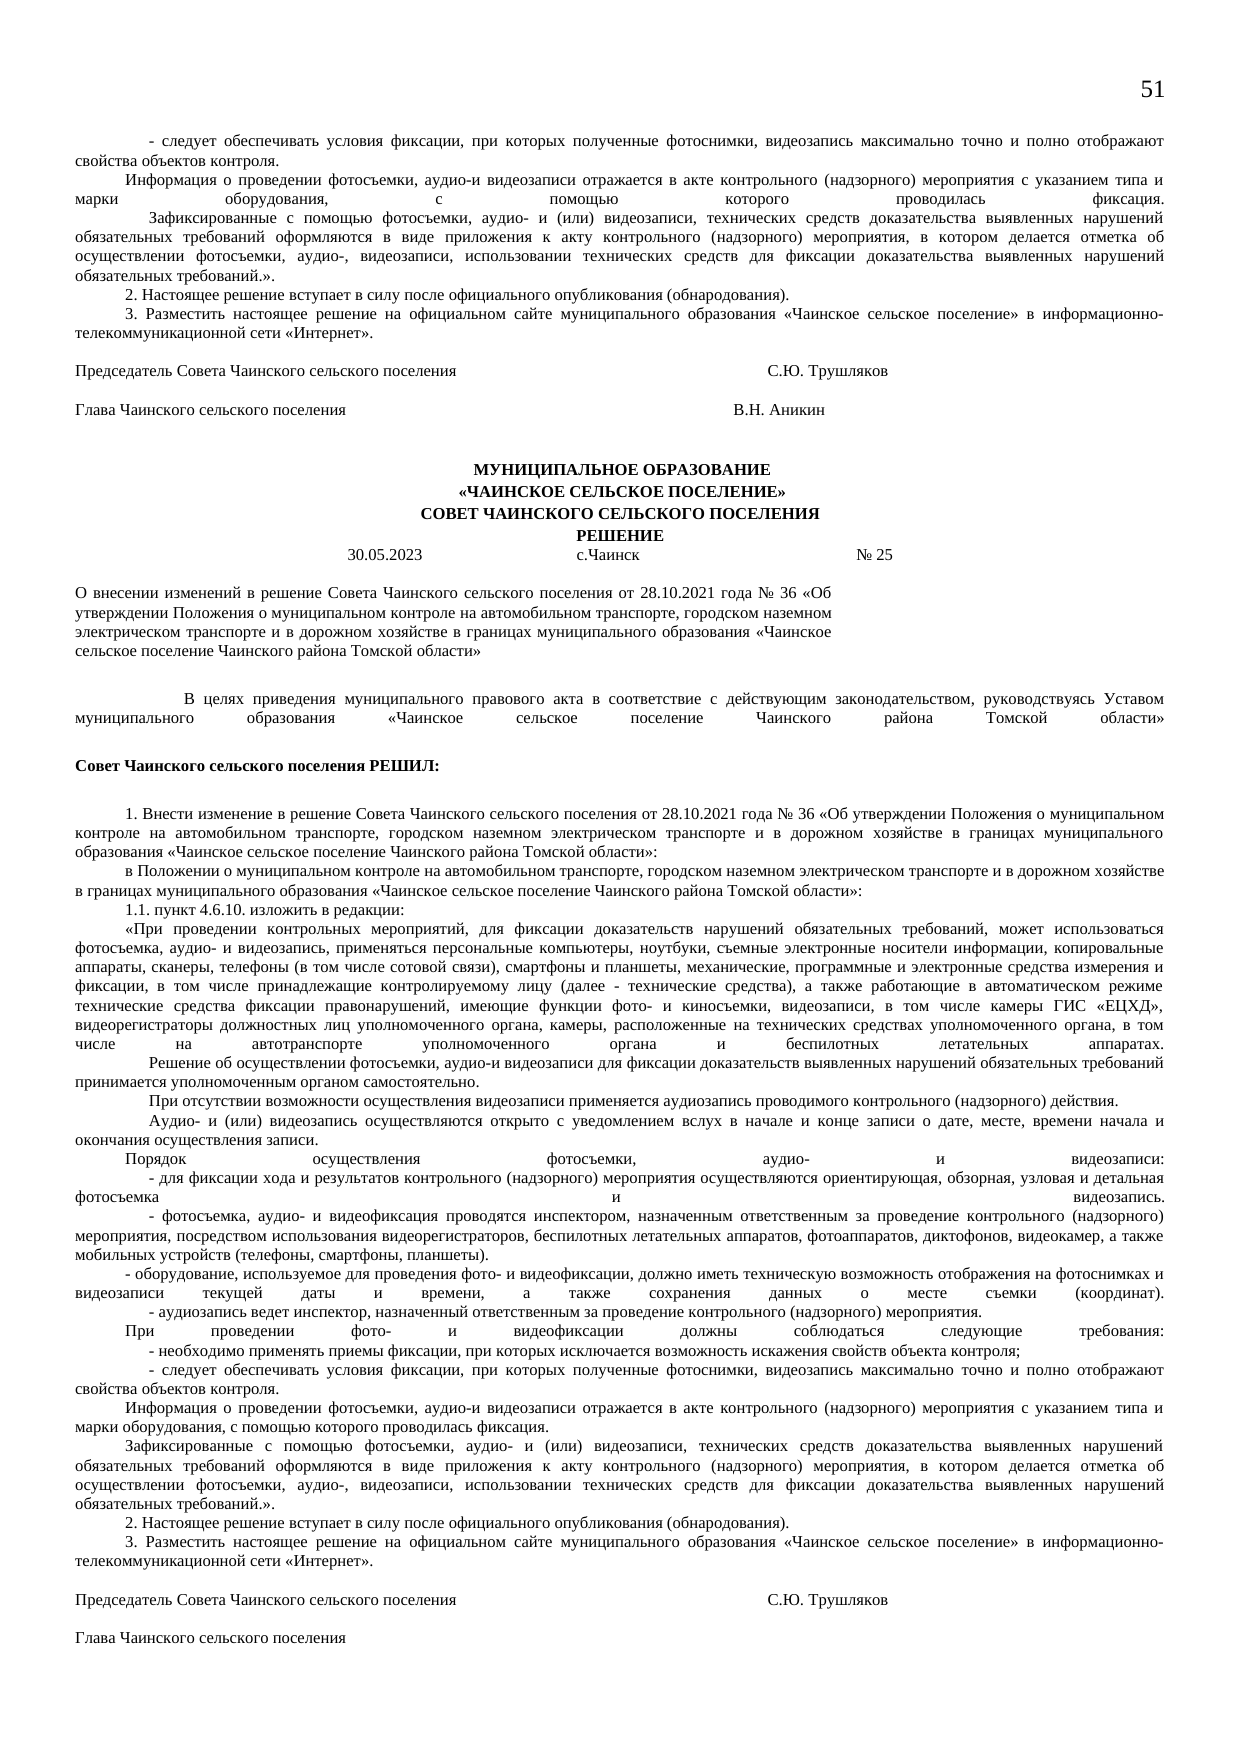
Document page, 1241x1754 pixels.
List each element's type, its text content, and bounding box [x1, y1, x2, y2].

text В целях приведения муниципального правового акта в соответствие с действующим законодательством, руководствуясь Уставом муниципального образования «Чаинское сельское поселение Чаинского района Томской области» [75, 689, 1165, 756]
text 3. Разместить настоящее решение на официальном сайте муниципального образования «Чаинское сельское поселение» в информационно-телекоммуникационной сети «Интернет». [75, 1532, 1165, 1570]
text 1.1. пункт 4.6.10. изложить в редакции: [75, 899, 1165, 919]
text Совет Чаинского сельского поселения РЕШИЛ: [75, 756, 1165, 804]
text Глава Чаинского сельского поселения В.Н. Аникин [75, 399, 1165, 419]
text При проведении фото- и видеофиксации должны соблюдаться следующие требования: - необходимо применять приемы фиксации, при которых исключается возможность искажения свойств объекта контроля; [75, 1321, 1165, 1359]
text 2. Настоящее решение вступает в силу после официального опубликования (обнародования). [75, 1513, 1165, 1532]
text МУНИЦИПАЛЬНОЕ ОБРАЗОВАНИЕ [75, 460, 1165, 479]
text Аудио- и (или) видеозапись осуществляются открыто с уведомлением вслух в начале и конце записи о дате, месте, времени начала и окончания осуществления записи. [75, 1110, 1165, 1149]
text 1. Внести изменение в решение Совета Чаинского сельского поселения от 28.10.2021 года № 36 «Об утверждении Положения о муниципальном контроле на автомобильном транспорте, городском наземном электрическом транспорте и в дорожном хозяйстве в границах муниципального образования «Чаинское сельское поселение Чаинского района Томской области»: [75, 804, 1165, 861]
text 3. Разместить настоящее решение на официальном сайте муниципального образования «Чаинское сельское поселение» в информационно-телекоммуникационной сети «Интернет». [75, 304, 1165, 342]
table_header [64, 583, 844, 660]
text Информация о проведении фотосъемки, аудио-и видеозаписи отражается в акте контрольного (надзорного) мероприятия с указанием типа и марки оборудования, с помощью которого проводилась фиксация. Зафиксированные с помощью фотосъемки, аудио- и (или) видеозаписи, технических средств доказательства выявленных нарушений обязательных требований оформляются в виде приложения к акту контрольного (надзорного) мероприятия, в котором делается отметка об осуществлении фотосъемки, аудио-, видеозаписи, использовании технических средств для фиксации доказательства выявленных нарушений обязательных требований.». [75, 169, 1165, 284]
text в Положении о муниципальном контроле на автомобильном транспорте, городском наземном электрическом транспорте и в дорожном хозяйстве в границах муниципального образования «Чаинское сельское поселение Чаинского района Томской области»: [75, 861, 1165, 899]
text Председатель Совета Чаинского сельского поселения С.Ю. Трушляков [75, 361, 1165, 380]
text - следует обеспечивать условия фиксации, при которых полученные фотоснимки, видеозапись максимально точно и полно отображают свойства объектов контроля. [75, 131, 1165, 169]
text При отсутствии возможности осуществления видеозаписи применяется аудиозапись проводимого контрольного (надзорного) действия. [75, 1091, 1165, 1110]
text Председатель Совета Чаинского сельского поселения С.Ю. Трушляков [75, 1589, 1165, 1609]
text Глава Чаинского сельского поселения [75, 1628, 1165, 1647]
text Информация о проведении фотосъемки, аудио-и видеозаписи отражается в акте контрольного (надзорного) мероприятия с указанием типа и марки оборудования, с помощью которого проводилась фиксация. [75, 1398, 1165, 1436]
text Зафиксированные с помощью фотосъемки, аудио- и (или) видеозаписи, технических средств доказательства выявленных нарушений обязательных требований оформляются в виде приложения к акту контрольного (надзорного) мероприятия, в котором делается отметка об осуществлении фотосъемки, аудио-, видеозаписи, использовании технических средств для фиксации доказательства выявленных нарушений обязательных требований.». [75, 1436, 1165, 1513]
text «При проведении контрольных мероприятий, для фиксации доказательств нарушений обязательных требований, может использоваться фотосъемка, аудио- и видеозапись, применяться персональные компьютеры, ноутбуки, съемные электронные носители информации, копировальные аппараты, сканеры, телефоны (в том числе сотовой связи), смартфоны и планшеты, механические, программные и электронные средства измерения и фиксации, в том числе принадлежащие контролируемому лицу (далее - технические средства), а также работающие в автоматическом режиме технические средства фиксации правонарушений, имеющие функции фото- и киносъемки, видеозаписи, в том числе камеры ГИС «ЕЦХД», видеорегистраторы должностных лиц уполномоченного органа, камеры, расположенные на технических средствах уполномоченного органа, в том числе на автотранспорте уполномоченного органа и беспилотных летательных аппаратах. Решение об осуществлении фотосъемки, аудио-и видеозаписи для фиксации доказательств выявленных нарушений обязательных требований принимается уполномоченным органом самостоятельно. [75, 919, 1165, 1091]
text - оборудование, используемое для проведения фото- и видеофиксации, должно иметь техническую возможность отображения на фотоснимках и видеозаписи текущей даты и времени, а также сохранения данных о месте съемки (координат). - аудиозапись ведет инспектор, назначенный ответственным за проведение контрольного (надзорного) мероприятия. [75, 1264, 1165, 1321]
text Порядок осуществления фотосъемки, аудио- и видеозаписи: - для фиксации хода и результатов контрольного (надзорного) мероприятия осуществляются ориентирующая, обзорная, узловая и детальная фотосъемка и видеозапись. - фотосъемка, аудио- и видеофиксация проводятся инспектором, назначенным ответственным за проведение контрольного (надзорного) мероприятия, посредством использования видеорегистраторов, беспилотных летательных аппаратов, фотоаппаратов, диктофонов, видеокамер, а также мобильных устройств (телефоны, смартфоны, планшеты). [75, 1149, 1165, 1264]
text СОВЕТ ЧАИНСКОГО СЕЛЬСКОГО ПОСЕЛЕНИЯ [75, 504, 1165, 523]
text - следует обеспечивать условия фиксации, при которых полученные фотоснимки, видеозапись максимально точно и полно отображают свойства объектов контроля. [75, 1359, 1165, 1398]
text 30.05.2023 с.Чаинск № 25 [75, 545, 1165, 564]
text «ЧАИНСКОЕ СЕЛЬСКОЕ ПОСЕЛЕНИЕ» [75, 482, 1165, 501]
text 2. Настоящее решение вступает в силу после официального опубликования (обнародования). [75, 284, 1165, 304]
text РЕШЕНИЕ [75, 526, 1165, 545]
